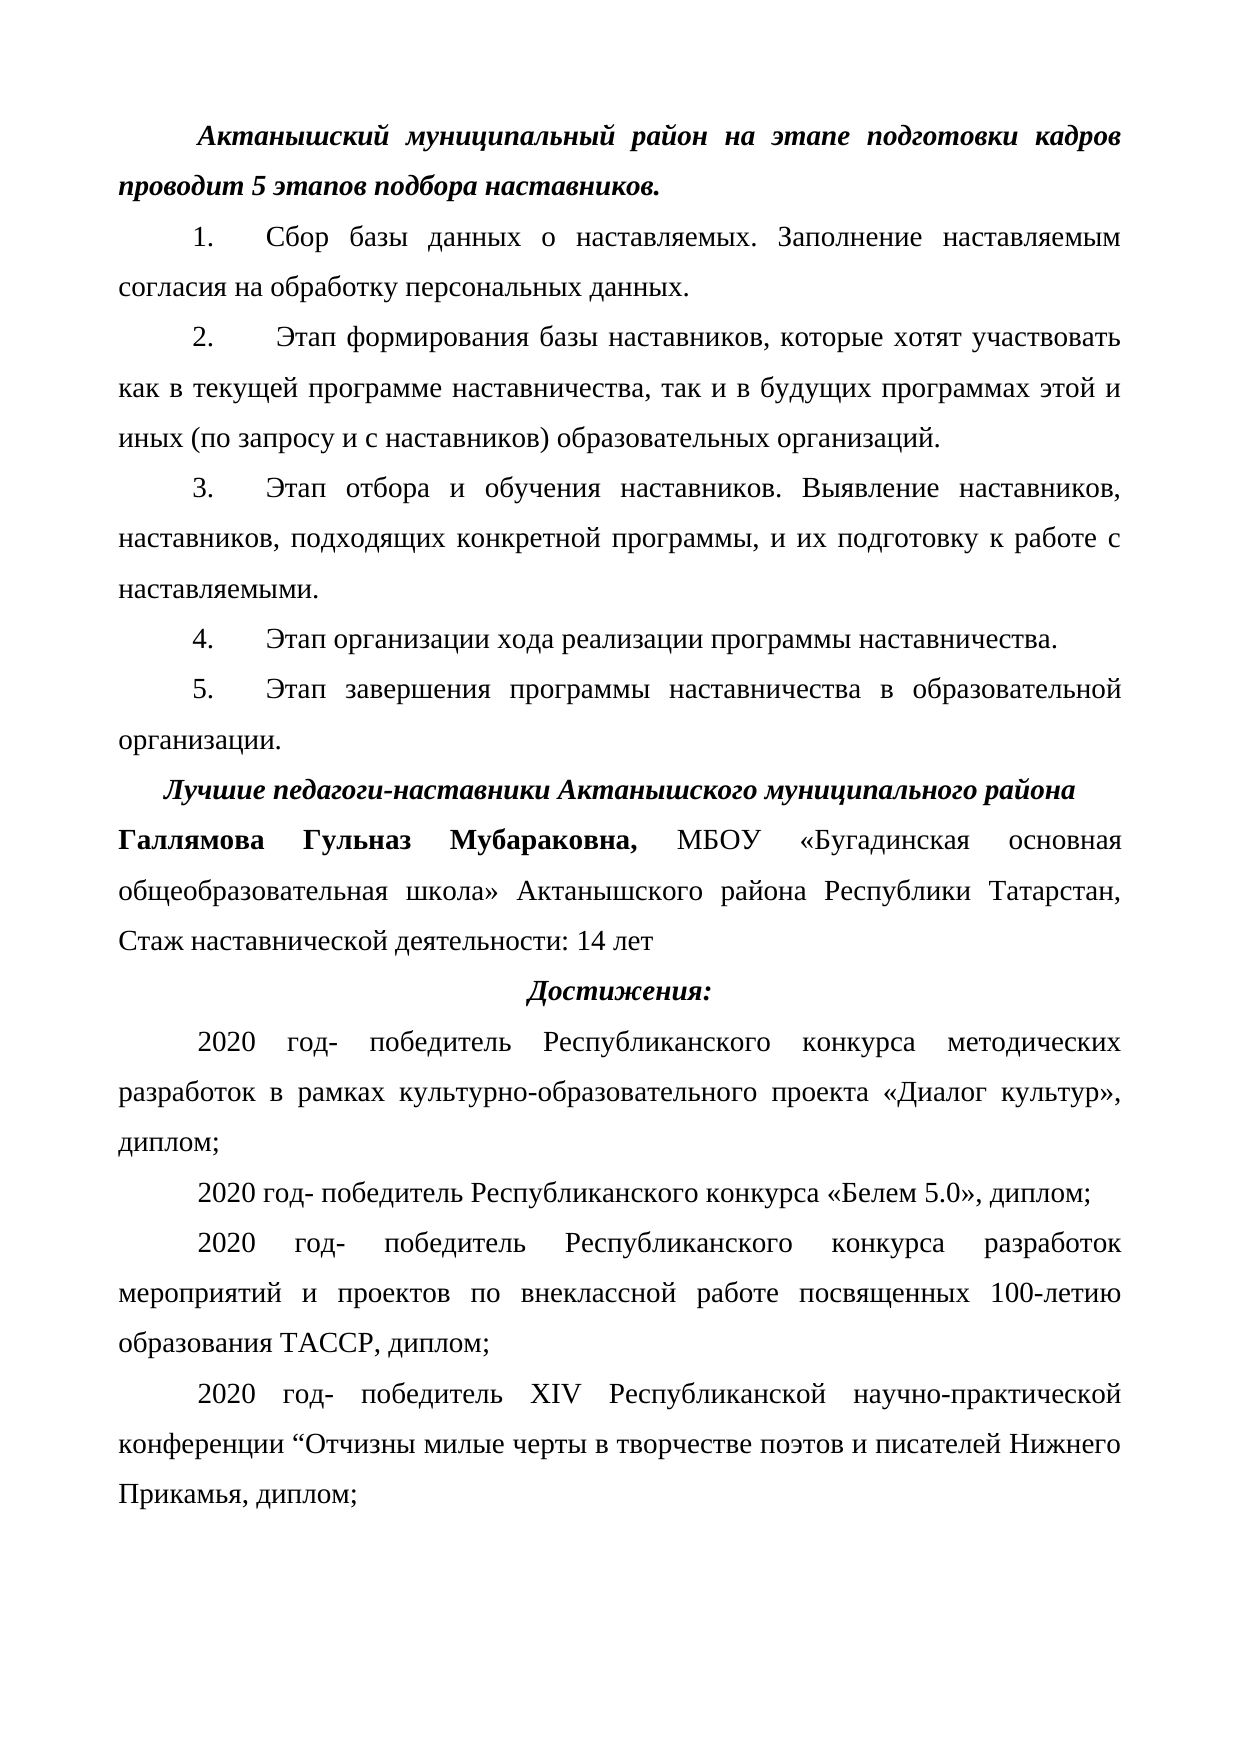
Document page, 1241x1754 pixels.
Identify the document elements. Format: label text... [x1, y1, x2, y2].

list Этап завершения программы наставничества в образовательной организации. [118, 672, 1122, 755]
text 2020 год- победитель Республиканского конкурса разработок мероприятий и проектов по внеклассной работе посвященных 100-летию образования ТАССР, диплом; [118, 1225, 1122, 1359]
text Лучшие педагоги-наставники Актанышского муниципального района [118, 772, 1122, 806]
text Актанышский муниципальный район на этапе подготовки кадров проводит 5 этапов подбора наставников. [118, 118, 1122, 202]
text 2020 год- победитель XIV Республиканской научно-практической конференции “Отчизны милые черты в творчестве поэтов и писателей Нижнего Прикамья, диплом; [118, 1376, 1122, 1510]
list Этап формирования базы наставников, которые хотят участвовать как в текущей программе наставничества, так и в будущих программах этой и иных (по запросу и с наставников) образовательных организаций. [118, 319, 1122, 453]
list Этап отбора и обучения наставников. Выявление наставников, наставников, подходящих конкретной программы, и их подготовку к работе с наставляемыми. [118, 470, 1122, 604]
text 2020 год- победитель Республиканского конкурса методических разработок в рамках культурно-образовательного проекта «Диалог культур», диплом; [118, 1024, 1122, 1158]
text Достижения: [118, 973, 1122, 1007]
text Галлямова Гульназ Мубараковна, МБОУ «Бугадинская основная общеобразовательная школа» Актанышского района Республики Татарстан, Стаж наставнической деятельности: 14 лет [118, 822, 1122, 957]
list Сбор базы данных о наставляемых. Заполнение наставляемым согласия на обработку персональных данных. [118, 219, 1122, 303]
text 2020 год- победитель Республиканского конкурса «Белем 5.0», диплом; [118, 1175, 1122, 1208]
list Этап организации хода реализации программы наставничества. [118, 621, 1122, 655]
